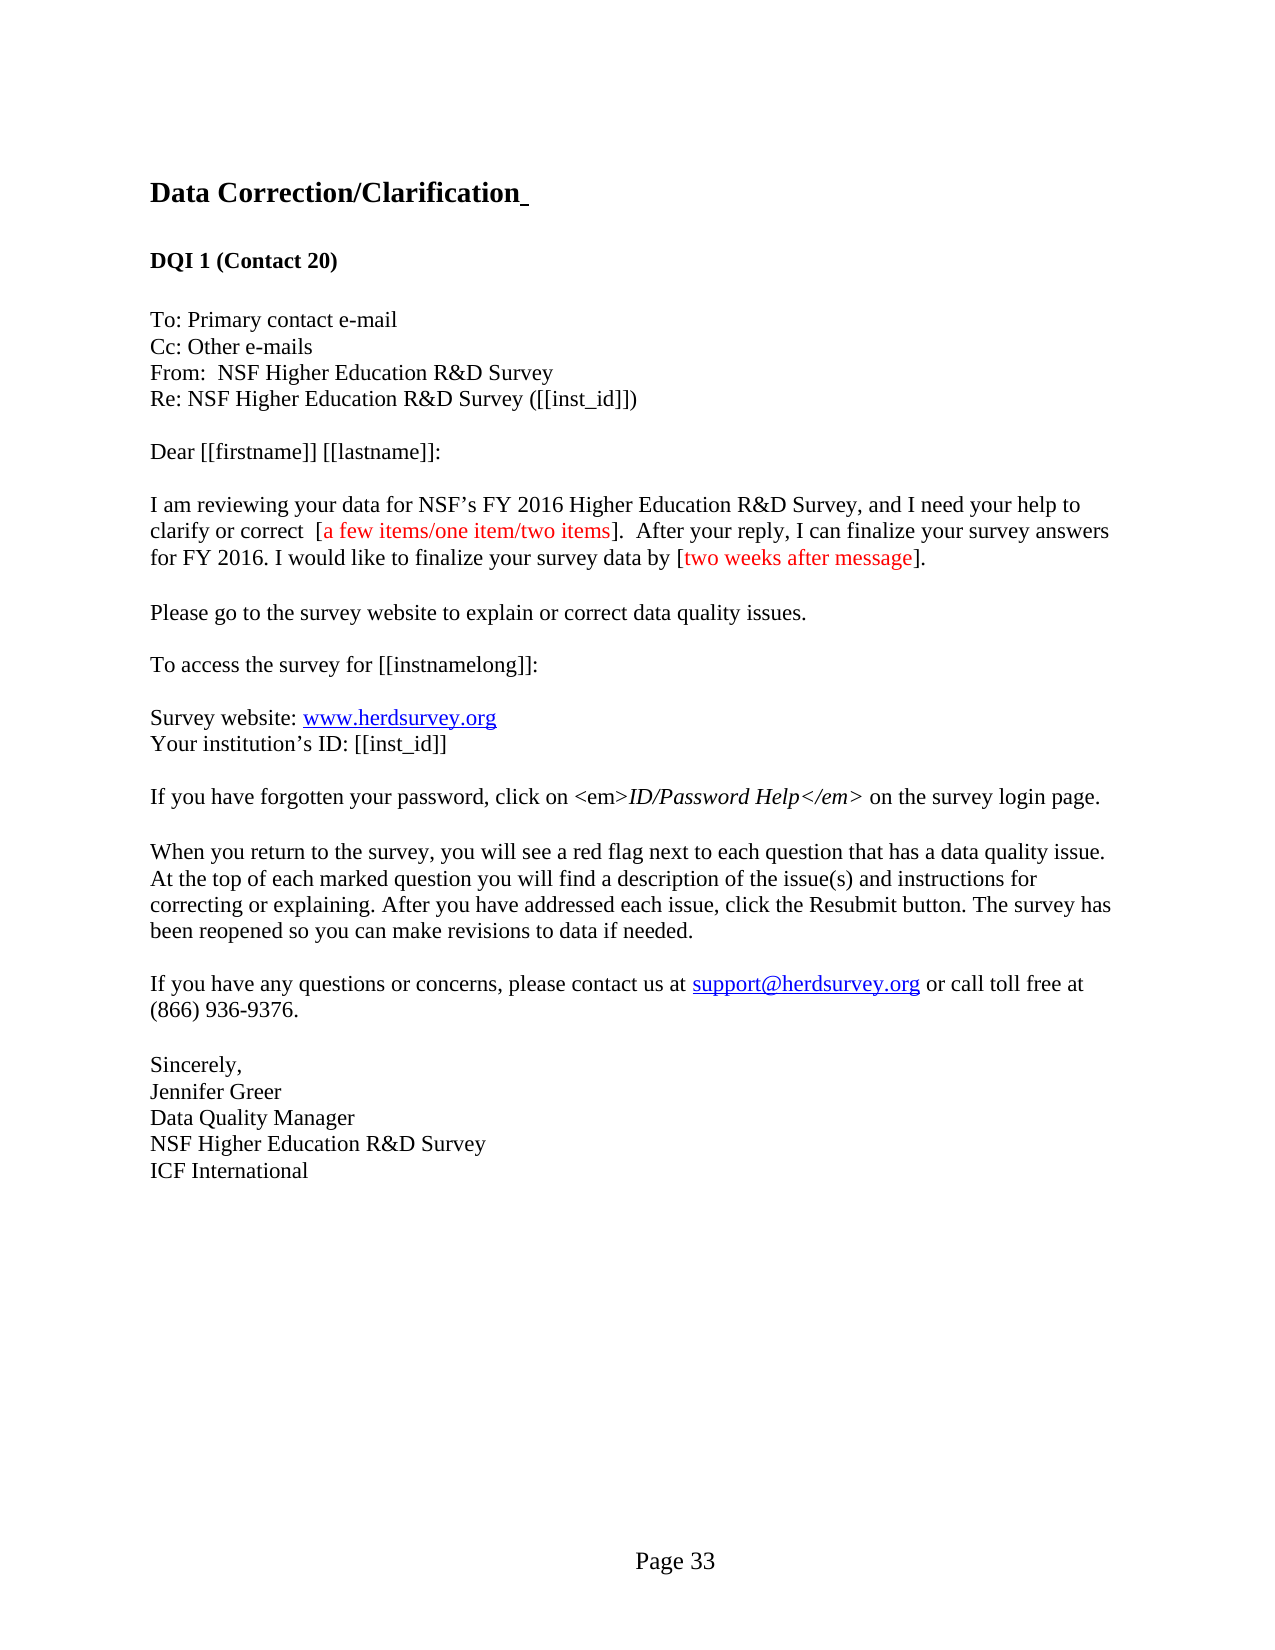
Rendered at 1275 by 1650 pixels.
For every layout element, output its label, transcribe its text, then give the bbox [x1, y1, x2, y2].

subtitle DQI 1 (Contact 20) [150, 247, 1125, 274]
text When you return to the survey, you will see a red flag next to each question that has a data quality issue. At the top of each marked question you will find a description of the issue(s) and instructions for correcting or explaining. After you have addressed each issue, click the Resubmit button. The survey has been reopened so you can make revisions to data if needed. [150, 838, 1125, 944]
text Cc: Other e-mails [150, 333, 1125, 359]
text Dear [[firstname]] [[lastname]]: I am reviewing your data for NSF’s FY 2016 Higher Education R&D Survey, and I need your help to clarify or correct [a few items/one item/two items]. After your reply, I can finalize your survey answers for FY 2016. I would like to finalize your survey data by [two weeks after message]. [150, 438, 1125, 570]
text Your institution’s ID: [[inst_id]] [150, 730, 1125, 757]
text Data Quality Manager [150, 1104, 1125, 1131]
text Sincerely, Jennifer Greer [150, 1051, 1125, 1104]
text To: Primary contact e-mail [150, 306, 1125, 333]
text To access the survey for [[instnamelong]]: [150, 651, 1125, 678]
subtitle Data Correction/Clarification [150, 175, 1125, 208]
text Please go to the survey website to explain or correct data quality issues. [150, 599, 1125, 625]
text Re: NSF Higher Education R&D Survey ([[inst_id]]) [150, 385, 1125, 412]
text If you have forgotten your password, click on <em>ID/Password Help</em> on the survey login page. [150, 783, 1125, 809]
text NSF Higher Education R&D Survey ICF International [150, 1131, 1125, 1212]
text From: NSF Higher Education R&D Survey [150, 359, 1125, 385]
text Survey website: www.herdsurvey.org [150, 704, 1125, 730]
text If you have any questions or concerns, please contact us at support@herdsurvey.org or call toll free at (866) 936-9376. [150, 970, 1125, 1051]
